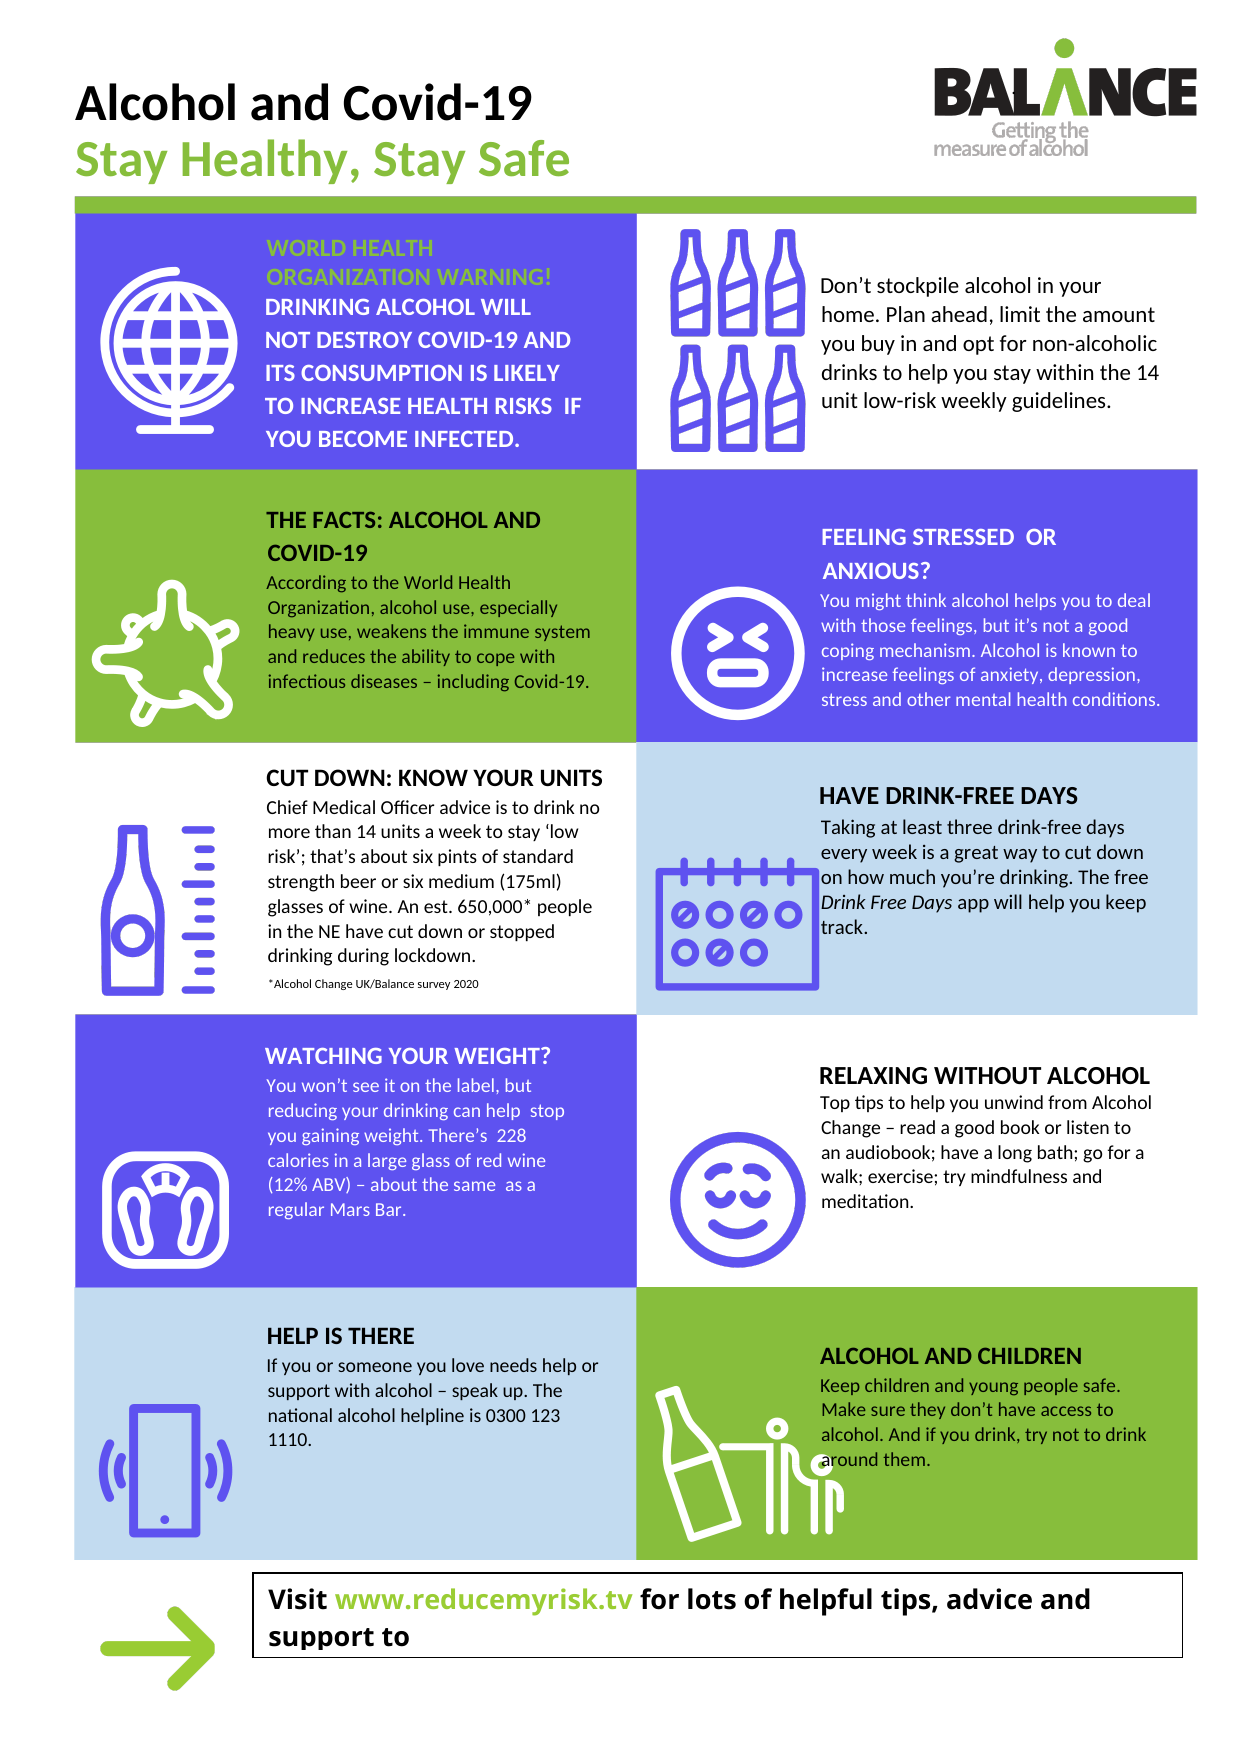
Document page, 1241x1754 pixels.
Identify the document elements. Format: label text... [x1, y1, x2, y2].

text Alcohol and Covid-19 Stay Healthy, Stay Safe [75, 75, 613, 189]
subtitle ALCOHOL AND CHILDREN [820, 1340, 1165, 1370]
text You might think alcohol helps you to deal with those feelings, but it’s not a good coping mechanism. Alcohol is known to increase feelings of anxiety, depression, stress and other mental health conditions. [820, 588, 1162, 712]
subtitle HELP IS THERE [75, 1320, 606, 1351]
text TO INCREASE HEALTH RISKS IF YOU BECOME INFECTED. [264, 390, 603, 454]
text . [1011, 75, 1155, 99]
text Keep children and young people safe. Make sure they don’t have access to alcohol. And if you drink, try not to drink around them. [820, 1373, 1155, 1471]
subtitle HAVE DRINK-FREE DAYS [819, 781, 1163, 810]
text Don’t stockpile alcohol in your home. Plan ahead, limit the amount you buy in and opt for non-alcoholic drinks to help you stay within the 14 unit low-risk weekly guidelines. [820, 271, 1165, 415]
text ITS CONSUMPTION IS LIKELY [264, 357, 603, 388]
text Taking at least three drink-free days every week is a great way to cut down on how much you’re drinking. The free Drink Free Days app will help you keep track. [821, 814, 1165, 939]
text You won’t see it on the label, but reducing your drinking can help stop you gaining weight. There’s 228 calories in a large glass of red wine (12% ABV) – about the same as a regular Mars Bar. [266, 1073, 586, 1221]
subtitle CUT DOWN: KNOW YOUR UNITS [266, 762, 613, 792]
text Top tips to help you unwind from Alcohol Change – read a good book or listen to an audiobook; have a long bath; go for a walk; exercise; try mindfulness and meditation. [820, 1090, 1155, 1214]
text Chief Medical Officer advice is to drink no more than 14 units a week to stay ‘low risk’; that’s about six pints of standard strength beer or six medium (175ml) glasses of wine. An est. 650,000* people in the NE have cut down or stopped drinking during lockdown. [266, 795, 602, 968]
subtitle RELAXING WITHOUT ALCOHOL [819, 1061, 1163, 1090]
subtitle THE FACTS: ALCOHOL AND COVID-19 [266, 504, 549, 568]
text NOT DESTROY COVID-19 AND [264, 324, 603, 355]
text If you or someone you love needs help or support with alcohol – speak up. The national alcohol helpline is 0300 123 1110. [266, 1353, 602, 1452]
text *Alcohol Change UK/Balance survey 2020 [133, 977, 613, 992]
picture [73, 37, 1198, 1691]
text WATCHING YOUR WEIGHT? [264, 1040, 603, 1071]
text DRINKING ALCOHOL WILL [264, 291, 603, 322]
text WORLD HEALTH ORGANIZATION WARNING! [266, 233, 605, 291]
text According to the World Health Organization, alcohol use, especially heavy use, weakens the immune system and reduces the ability to cope with infectious diseases – including Covid-19. [266, 570, 602, 693]
text FEELING STRESSED OR ANXIOUS? [821, 521, 1078, 586]
